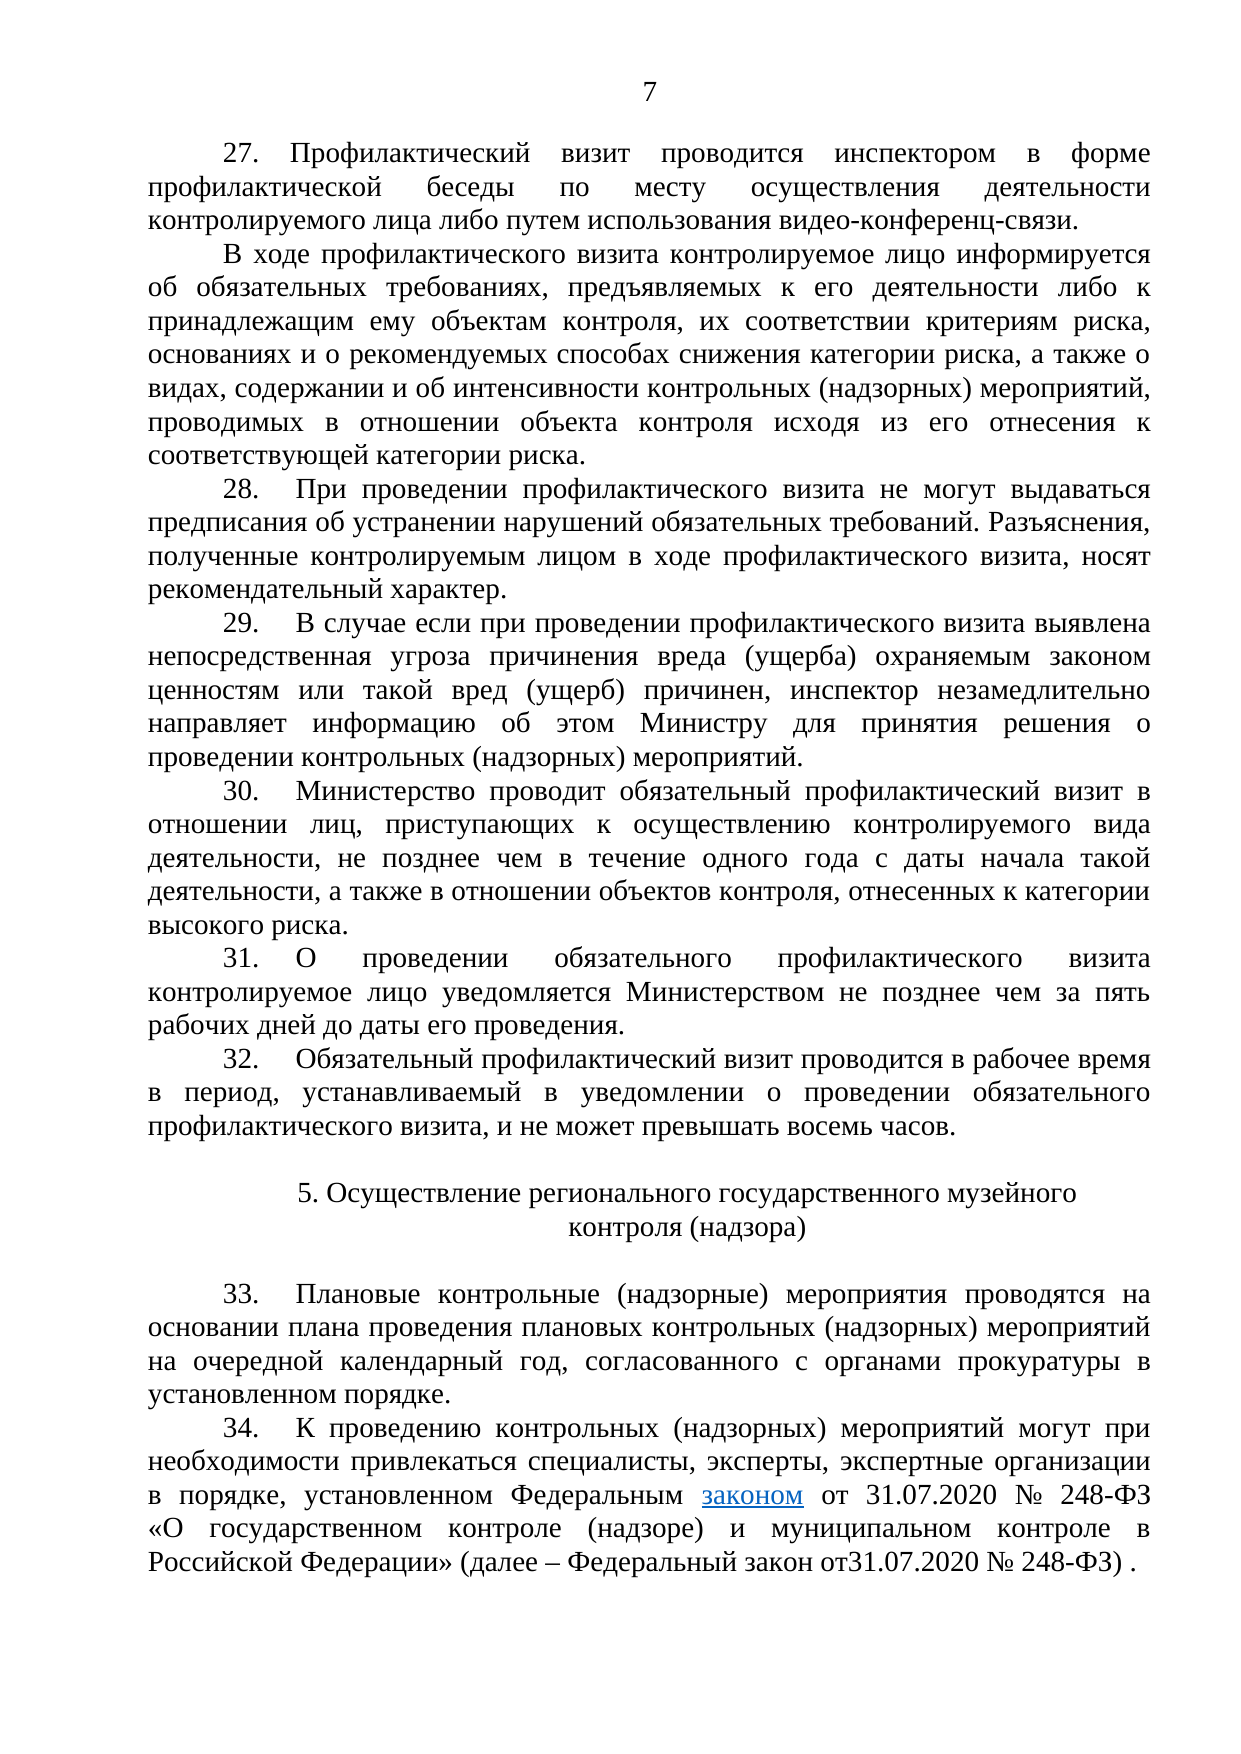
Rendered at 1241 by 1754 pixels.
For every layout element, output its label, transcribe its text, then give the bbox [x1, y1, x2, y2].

text 28. При проведении профилактического визита не могут выдаваться предписания об устранении нарушений обязательных требований. Разъяснения, полученные контролируемым лицом в ходе профилактического визита, носят рекомендательный характер. [148, 471, 1152, 605]
text 29. В случае если при проведении профилактического визита выявлена непосредственная угроза причинения вреда (ущерба) охраняемым законом ценностям или такой вред (ущерб) причинен, инспектор незамедлительно направляет информацию об этом Министру для принятия решения о проведении контрольных (надзорных) мероприятий. [148, 605, 1152, 773]
text 27. Профилактический визит проводится инспектором в форме профилактической беседы по месту осуществления деятельности контролируемого лица либо путем использования видео-конференц-связи. [148, 135, 1152, 236]
text 5. Осуществление регионального государственного музейного [148, 1175, 1152, 1209]
text 31. О проведении обязательного профилактического визита контролируемое лицо уведомляется Министерством не позднее чем за пять рабочих дней до даты его проведения. [148, 940, 1152, 1041]
text 30. Министерство проводит обязательный профилактический визит в отношении лиц, приступающих к осуществлению контролируемого вида деятельности, не позднее чем в течение одного года с даты начала такой деятельности, а также в отношении объектов контроля, отнесенных к категории высокого риска. [148, 773, 1152, 940]
text контроля (надзора) [148, 1209, 1152, 1242]
text В ходе профилактического визита контролируемое лицо информируется об обязательных требованиях, предъявляемых к его деятельности либо к принадлежащим ему объектам контроля, их соответствии критериям риска, основаниях и о рекомендуемых способах снижения категории риска, а также о видах, содержании и об интенсивности контрольных (надзорных) мероприятий, проводимых в отношении объекта контроля исходя из его отнесения к соответствующей категории риска. [148, 236, 1152, 471]
text 32. Обязательный профилактический визит проводится в рабочее время в период, устанавливаемый в уведомлении о проведении обязательного профилактического визита, и не может превышать восемь часов. [148, 1041, 1152, 1142]
text 33. Плановые контрольные (надзорные) мероприятия проводятся на основании плана проведения плановых контрольных (надзорных) мероприятий на очередной календарный год, согласованного с органами прокуратуры в установленном порядке. [148, 1276, 1152, 1410]
text 34. К проведению контрольных (надзорных) мероприятий могут при необходимости привлекаться специалисты, эксперты, экспертные организации в порядке, установленном Федеральным законом от 31.07.2020 № 248-ФЗ «О государственном контроле (надзоре) и муниципальном контроле в Российской Федерации» (далее – Федеральный закон от31.07.2020 № 248-ФЗ) . [148, 1410, 1152, 1578]
